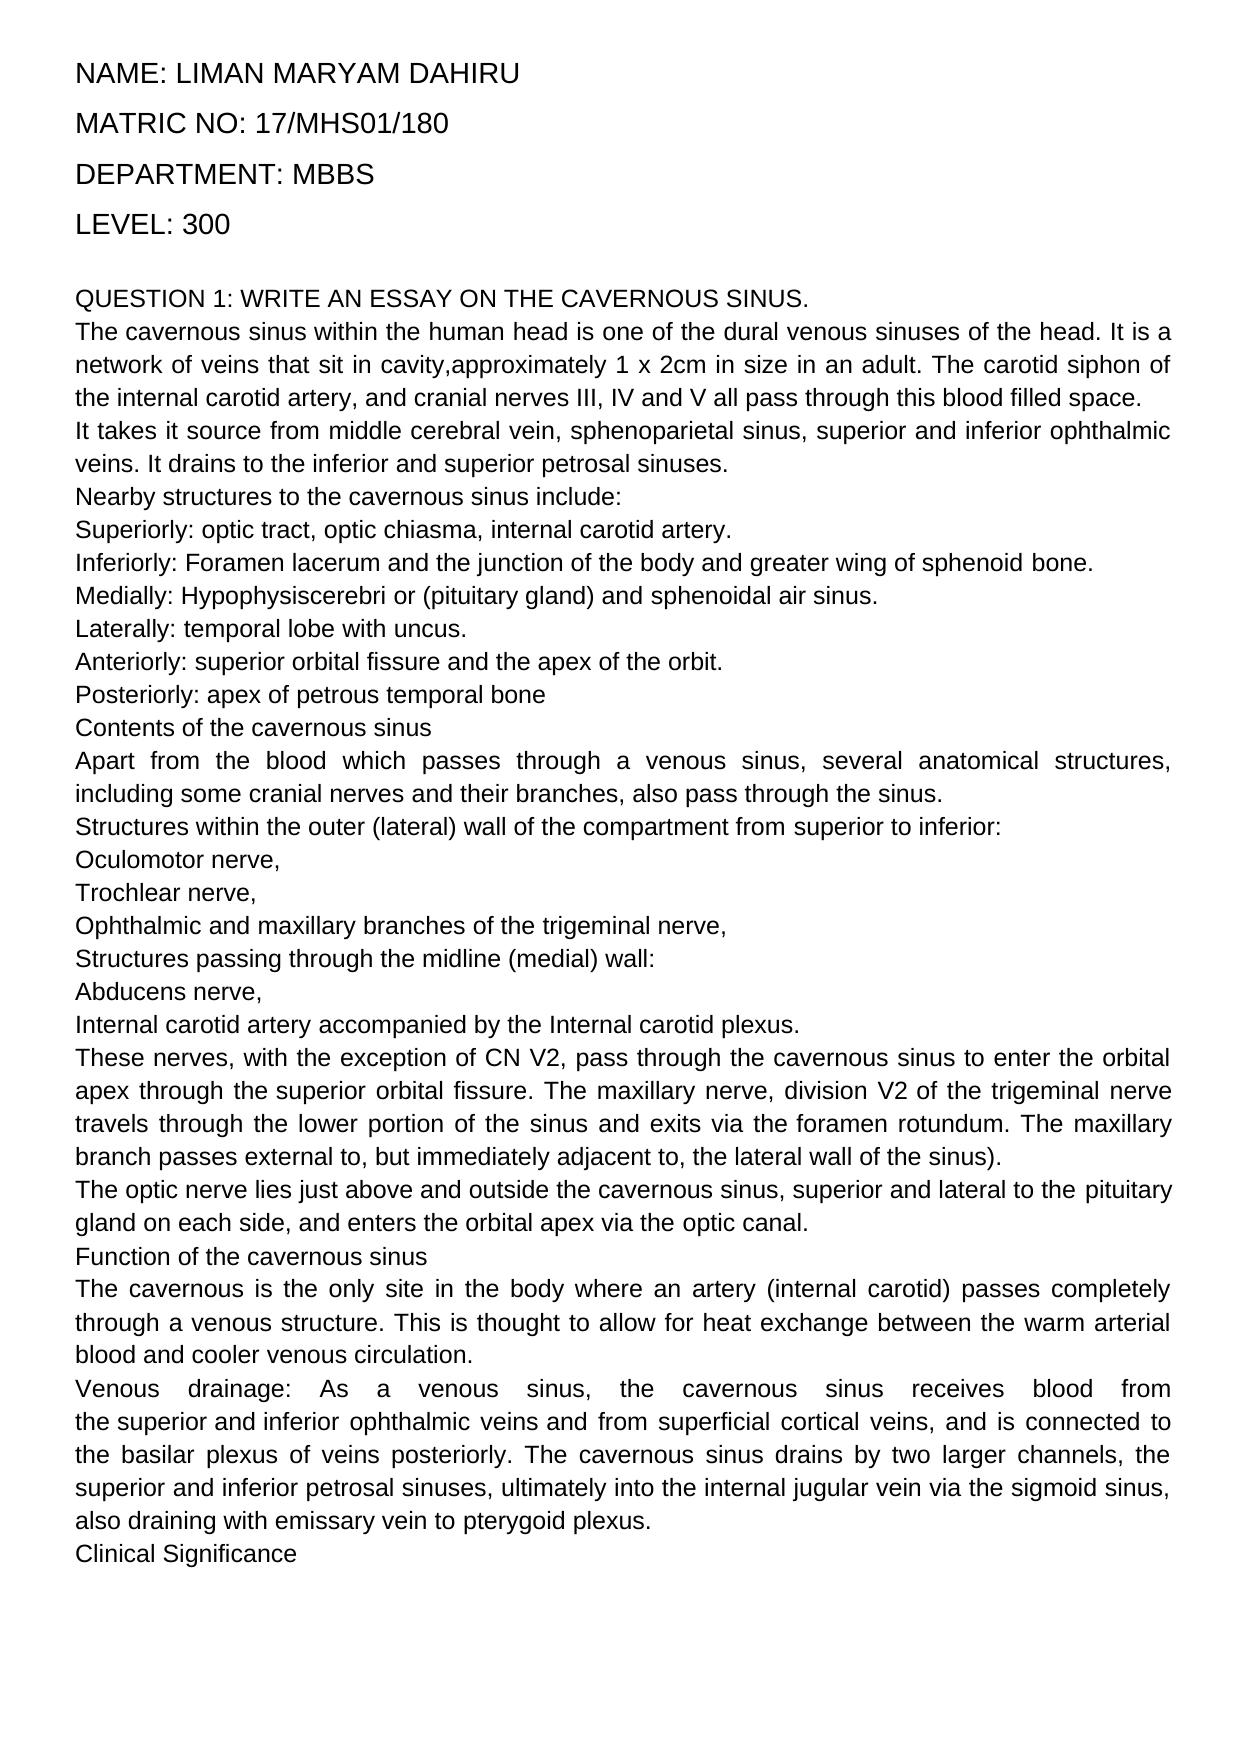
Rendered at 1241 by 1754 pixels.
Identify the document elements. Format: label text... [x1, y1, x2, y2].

text Internal carotid artery accompanied by the Internal carotid plexus. [75, 1010, 1172, 1039]
text Nearby structures to the cavernous sinus include: [75, 482, 1172, 511]
text These nerves, with the exception of CN V2, pass through the cavernous sinus to enter the orbital apex through the superior orbital fissure. The maxillary nerve, division V2 of the trigeminal nerve travels through the lower portion of the sinus and exits via the foramen rotundum. The maxillary branch passes external to, but immediately adjacent to, the lateral wall of the sinus). [75, 1043, 1172, 1171]
text The optic nerve lies just above and outside the cavernous sinus, superior and lateral to the pituitary gland on each side, and enters the orbital apex via the optic canal. [75, 1175, 1172, 1237]
text Posteriorly: apex of petrous temporal bone [75, 680, 1172, 709]
text The cavernous sinus within the human head is one of the dural venous sinuses of the head. It is a network of veins that sit in cavity,approximately 1 x 2cm in size in an adult. The carotid siphon of the internal carotid artery, and cranial nerves III, IV and V all pass through this blood filled space. [75, 317, 1172, 412]
text Ophthalmic and maxillary branches of the trigeminal nerve, [75, 911, 1172, 940]
text Anteriorly: superior orbital fissure and the apex of the orbit. [75, 647, 1172, 676]
text QUESTION 1: WRITE AN ESSAY ON THE CAVERNOUS SINUS. [75, 284, 1172, 313]
text Contents of the cavernous sinus [75, 713, 1172, 742]
text Clinical Significance [75, 1539, 1172, 1567]
text Venous drainage: As a venous sinus, the cavernous sinus receives blood from the superior and inferior ophthalmic veins and from superficial cortical veins, and is connected to the basilar plexus of veins posteriorly. The cavernous sinus drains by two larger channels, the superior and inferior petrosal sinuses, ultimately into the internal jugular vein via the sigmoid sinus, also draining with emissary vein to pterygoid plexus. [75, 1373, 1172, 1534]
text The cavernous is the only site in the body where an artery (internal carotid) passes completely through a venous structure. This is thought to allow for heat exchange between the warm arterial blood and cooler venous circulation. [75, 1274, 1172, 1369]
text NAME: LIMAN MARYAM DAHIRU [75, 56, 1172, 90]
text Function of the cavernous sinus [75, 1241, 1172, 1270]
text MATRIC NO: 17/MHS01/180 [75, 107, 1172, 140]
text Inferiorly: Foramen lacerum and the junction of the body and greater wing of sphenoid bone. [75, 548, 1172, 577]
text LEVEL: 300 [75, 207, 1172, 241]
text Trochlear nerve, [75, 878, 1172, 907]
text Structures passing through the midline (medial) wall: [75, 944, 1172, 973]
text Structures within the outer (lateral) wall of the compartment from superior to inferior: [75, 812, 1172, 841]
text DEPARTMENT: MBBS [75, 157, 1172, 190]
text It takes it source from middle cerebral vein, sphenoparietal sinus, superior and inferior ophthalmic veins. It drains to the inferior and superior petrosal sinuses. [75, 416, 1172, 478]
text Medially: Hypophysiscerebri or (pituitary gland) and sphenoidal air sinus. [75, 581, 1172, 610]
text Superiorly: optic tract, optic chiasma, internal carotid artery. [75, 515, 1172, 544]
text Abducens nerve, [75, 977, 1172, 1006]
text Oculomotor nerve, [75, 845, 1172, 874]
text Laterally: temporal lobe with uncus. [75, 614, 1172, 643]
text Apart from the blood which passes through a venous sinus, several anatomical structures, including some cranial nerves and their branches, also pass through the sinus. [75, 746, 1172, 808]
